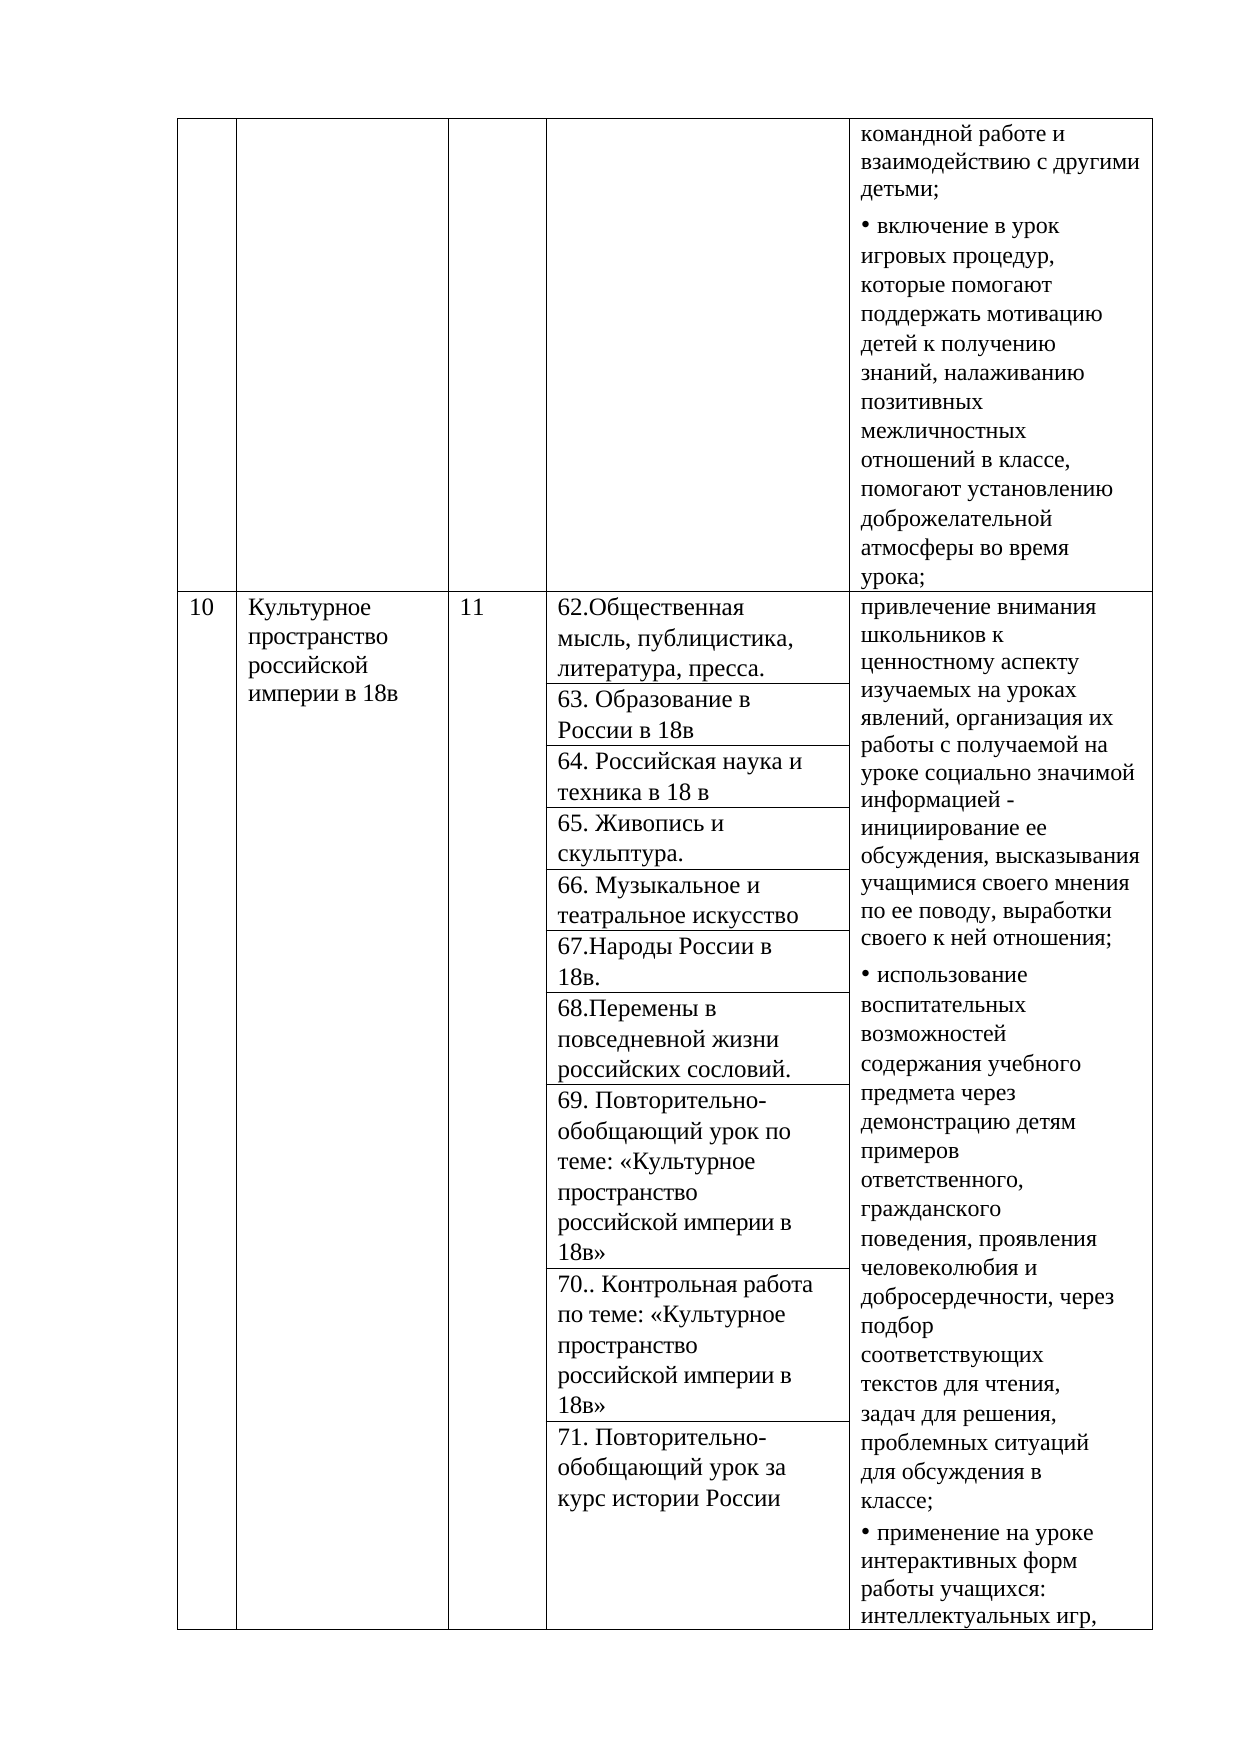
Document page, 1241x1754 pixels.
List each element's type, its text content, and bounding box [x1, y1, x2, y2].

table_cell 11 [449, 592, 546, 1629]
table_cell Культурное пространство российской империи в 18в [237, 592, 448, 1629]
table_cell 68.Перемены в повседневной жизни российских сословий. [547, 993, 849, 1084]
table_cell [547, 119, 849, 591]
table_cell 65. Живопись и скульптура. [547, 808, 849, 869]
table_cell 66. Музыкальное и театральное искусство [547, 870, 849, 930]
table_cell 64. Российская наука и техника в 18 в [547, 746, 849, 807]
table_cell 70.. Контрольная работа по теме: «Культурное пространство российской империи в 18в» [547, 1269, 849, 1421]
table_cell привлечение внимания школьников к ценностному аспекту изучаемых на уроках явлений, организация их работы с получаемой на уроке социально значимой информацией - инициирование ее обсуждения, высказывания учащимися своего мнения по ее поводу, выработки своего к ней отношения; • использование воспитательных возможностей содержания учебного предмета через демонстрацию детям примеров ответственного, гражданского поведения, проявления человеколюбия и добросердечности, через подбор соответствующих текстов для чтения, задач для решения, проблемных ситуаций для обсуждения в классе; • применение на уроке интерактивных форм работы учащихся: интеллектуальных игр, стимулирующих познавательную мотивацию школьников; дискуссий, которые дают учащимся возможность приобрести опыт ведения конструктивного диалога; групповой работы или работы в парах, которые учат школьников командной работе и взаимодействию с другими детьми; • включение в урок игровых процедур, которые помогают поддержать мотивацию детей к получению знаний, налаживанию позитивных межличностных отношений в классе, помогают установлению доброжелательной атмосферы во время урока; [850, 592, 1152, 1629]
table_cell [547, 1422, 849, 1629]
table_cell 67.Народы России в 18в. [547, 931, 849, 992]
table_cell 69. Повторительно-обобщающий урок по теме: «Культурное пространство российской империи в 18в» [547, 1085, 849, 1268]
table_cell 63. Образование в России в 18в [547, 684, 849, 745]
table_cell 62.Общественная мысль, публицистика, литература, пресса. [547, 592, 849, 683]
table_cell 10 [178, 592, 236, 1629]
